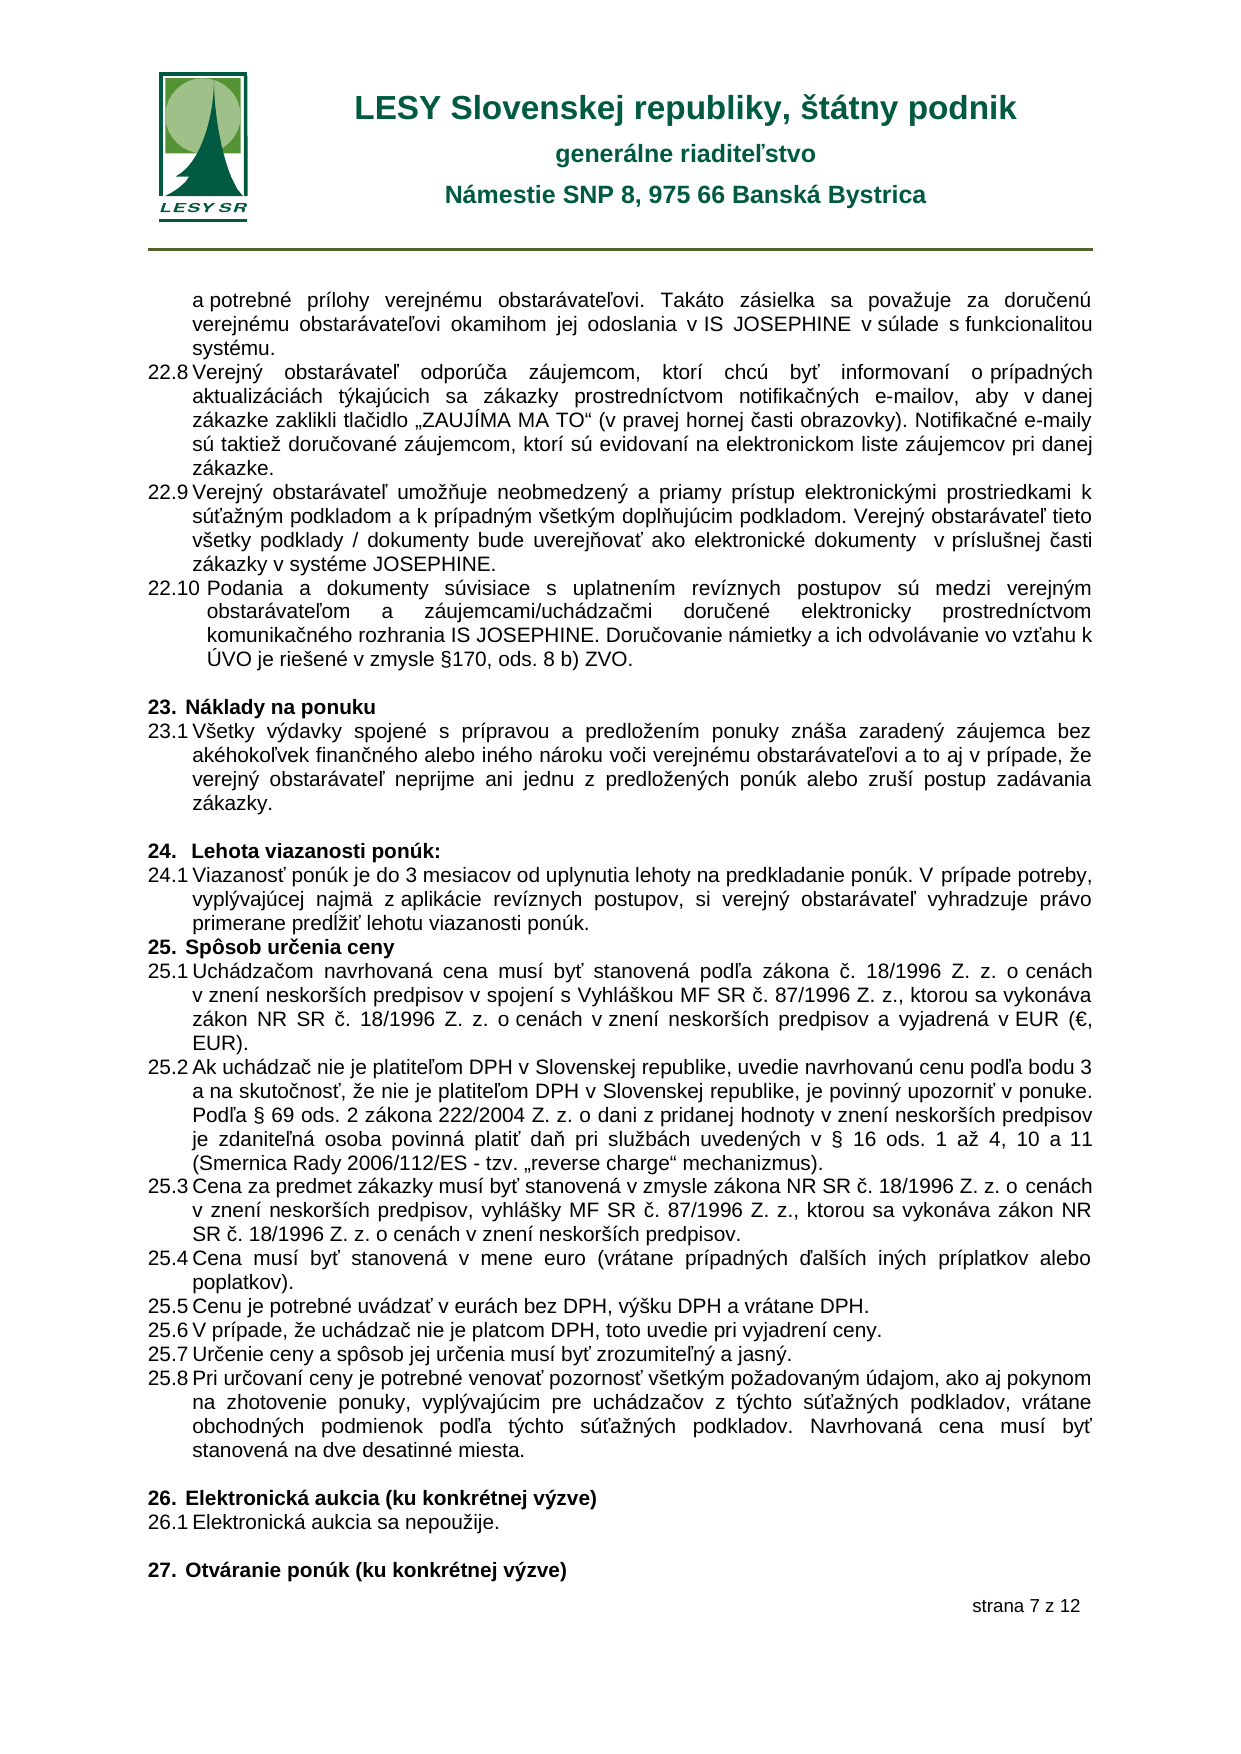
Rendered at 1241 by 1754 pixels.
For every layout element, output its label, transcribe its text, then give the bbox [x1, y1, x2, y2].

list Cena musí byť stanovená v mene euro (vrátane prípadných ďalších iných príplatkov alebo poplatkov). [148, 1246, 1093, 1294]
list Všetky výdavky spojené s prípravou a predložením ponuky znáša zaradený záujemca bez akéhokoľvek finančného alebo iného nároku voči verejnému obstarávateľovi a to aj v prípade, že verejný obstarávateľ neprijme ani jednu z predložených ponúk alebo zruší postup zadávania zákazky. [148, 719, 1093, 815]
list Verejný obstarávateľ odporúča záujemcom, ktorí chcú byť informovaní o prípadných aktualizáciách týkajúcich sa zákazky prostredníctvom notifikačných e-mailov, aby v danej zákazke zaklikli tlačidlo „ZAUJÍMA MA TO“ (v pravej hornej časti obrazovky). Notifikačné e-maily sú taktiež doručované záujemcom, ktorí sú evidovaní na elektronickom liste záujemcov pri danej zákazke. [148, 360, 1093, 479]
list Určenie ceny a spôsob jej určenia musí byť zrozumiteľný a jasný. [148, 1342, 1093, 1366]
list Spôsob určenia ceny [148, 935, 1093, 959]
list Viazanosť ponúk je do 3 mesiacov od uplynutia lehoty na predkladanie ponúk. V prípade potreby, vyplývajúcej najmä z aplikácie revíznych postupov, si verejný obstarávateľ vyhradzuje právo primerane predĺžiť lehotu viazanosti ponúk. [148, 863, 1093, 935]
list Podania a dokumenty súvisiace s uplatnením revíznych postupov sú medzi verejným obstarávateľom a záujemcami/uchádzačmi doručené elektronicky prostredníctvom komunikačného rozhrania IS JOSEPHINE. Doručovanie námietky a ich odvolávanie vo vzťahu k ÚVO je riešené v zmysle §170, ods. 8 b) ZVO. [148, 575, 1093, 671]
list Cena za predmet zákazky musí byť stanovená v zmysle zákona NR SR č. 18/1996 Z. z. o cenách v znení neskorších predpisov, vyhlášky MF SR č. 87/1996 Z. z., ktorou sa vykonáva zákon NR SR č. 18/1996 Z. z. o cenách v znení neskorších predpisov. [148, 1174, 1093, 1246]
list Elektronická aukcia sa nepoužije. [148, 1510, 1093, 1534]
list Pri určovaní ceny je potrebné venovať pozornosť všetkým požadovaným údajom, ako aj pokynom na zhotovenie ponuky, vyplývajúcim pre uchádzačov z týchto súťažných podkladov, vrátane obchodných podmienok podľa týchto súťažných podkladov. Navrhovaná cena musí byť stanovená na dve desatinné miesta. [148, 1366, 1093, 1462]
list Uchádzačom navrhovaná cena musí byť stanovená podľa zákona č. 18/1996 Z. z. o cenách v znení neskorších predpisov v spojení s Vyhláškou MF SR č. 87/1996 Z. z., ktorou sa vykonáva zákon NR SR č. 18/1996 Z. z. o cenách v znení neskorších predpisov a vyjadrená v EUR (€, EUR). [148, 959, 1093, 1054]
list Ak uchádzač nie je platiteľom DPH v Slovenskej republike, uvedie navrhovanú cenu podľa bodu 3 a na skutočnosť, že nie je platiteľom DPH v Slovenskej republike, je povinný upozorniť v ponuke. Podľa § 69 ods. 2 zákona 222/2004 Z. z. o dani z pridanej hodnoty v znení neskorších predpisov je zdaniteľná osoba povinná platiť daň pri službách uvedených v § 16 ods. 1 až 4, 10 a 11 (Smernica Rady 2006/112/ES - tzv. „reverse charge“ mechanizmus). [148, 1054, 1093, 1174]
list Otváranie ponúk (ku konkrétnej výzve) [148, 1558, 1093, 1582]
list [148, 288, 1093, 360]
list Lehota viazanosti ponúk: [148, 839, 1093, 863]
list Elektronická aukcia (ku konkrétnej výzve) [148, 1486, 1093, 1510]
list Náklady na ponuku [148, 695, 1093, 719]
list Verejný obstarávateľ umožňuje neobmedzený a priamy prístup elektronickými prostriedkami k súťažným podkladom a k prípadným všetkým doplňujúcim podkladom. Verejný obstarávateľ tieto všetky podklady / dokumenty bude uverejňovať ako elektronické dokumenty v príslušnej časti zákazky v systéme JOSEPHINE. [148, 479, 1093, 575]
list V prípade, že uchádzač nie je platcom DPH, toto uvedie pri vyjadrení ceny. [148, 1318, 1093, 1342]
list Cenu je potrebné uvádzať v eurách bez DPH, výšku DPH a vrátane DPH. [148, 1294, 1093, 1318]
